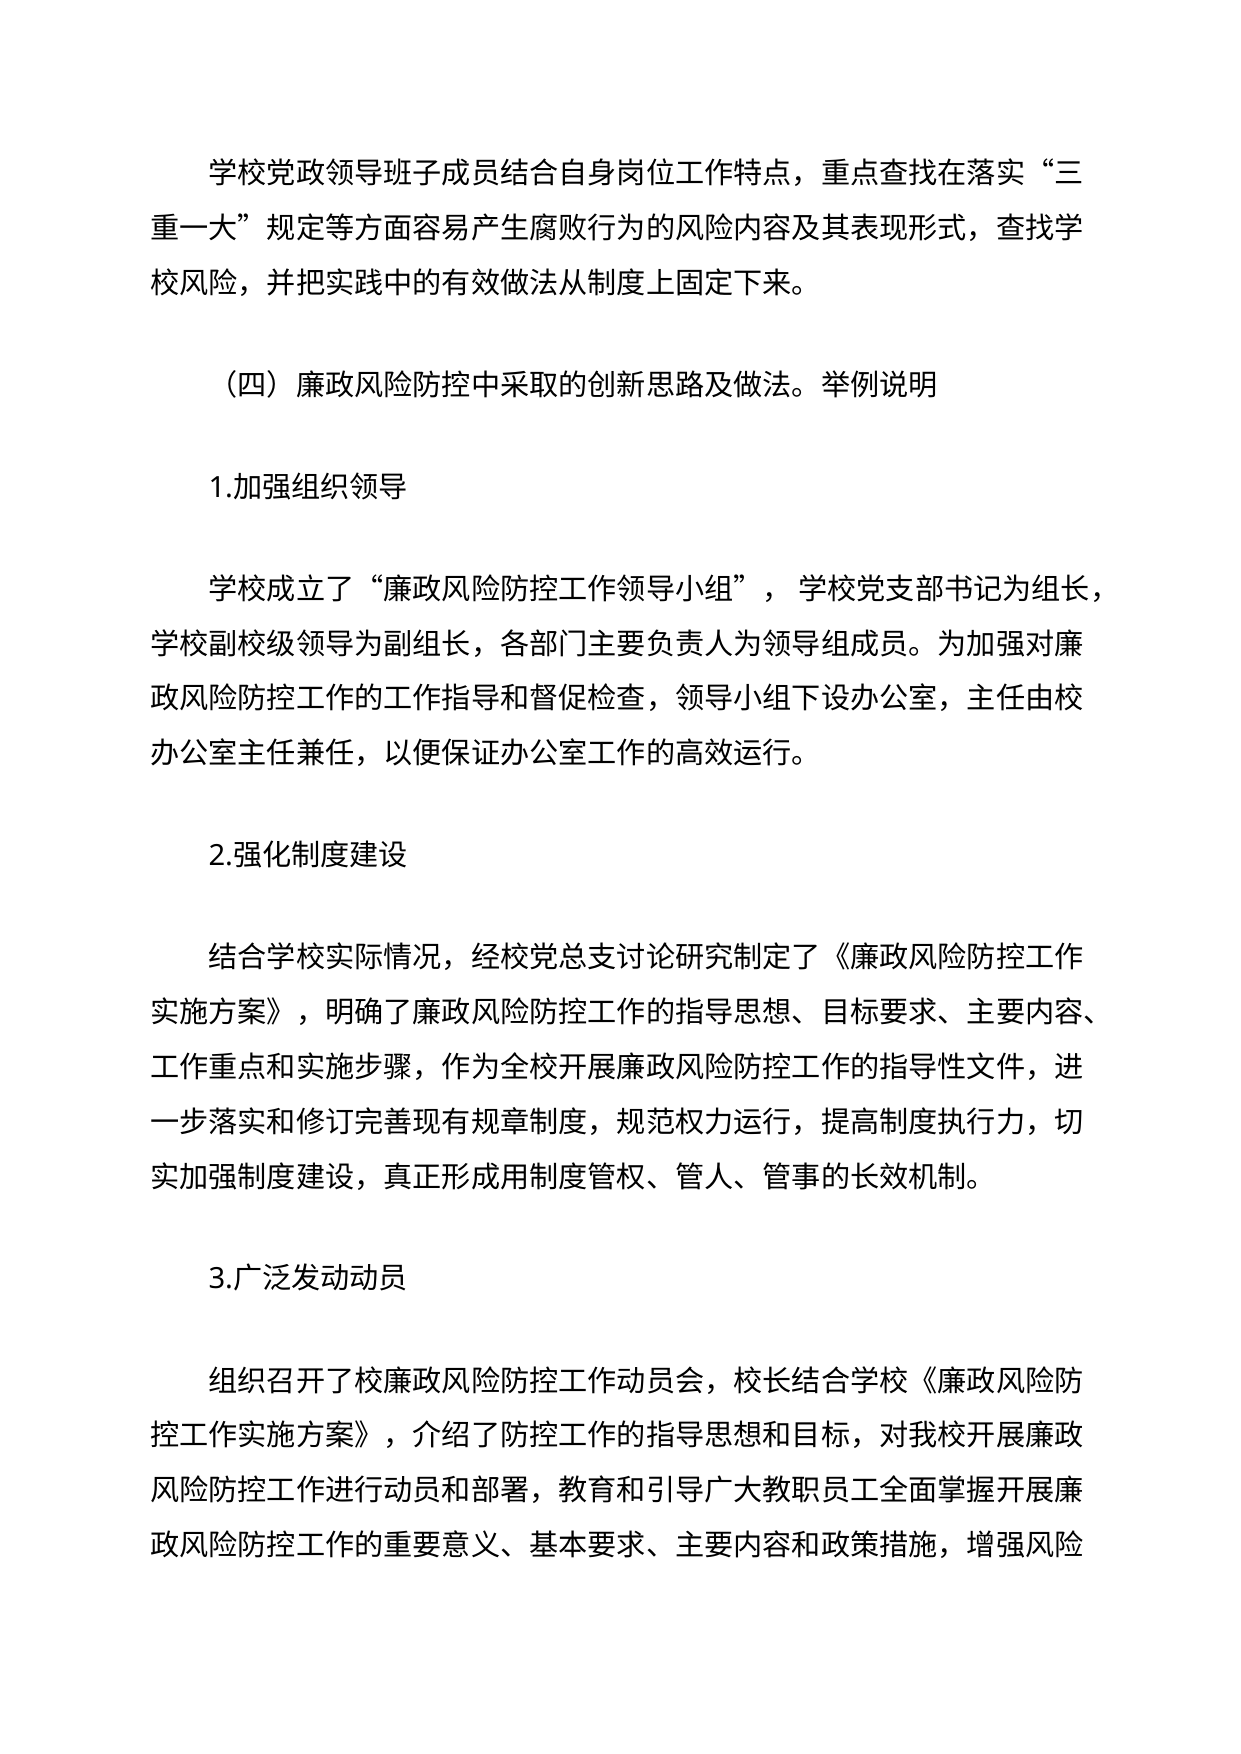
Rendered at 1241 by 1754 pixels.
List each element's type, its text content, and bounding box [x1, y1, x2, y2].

text 1.加强组织领导 [150, 463, 1090, 506]
text （四）廉政风险防控中采取的创新思路及做法。举例说明 [150, 362, 1090, 404]
text 学校党政领导班子成员结合自身岗位工作特点，重点查找在落实“三重一大”规定等方面容易产生腐败行为的风险内容及其表现形式，查找学校风险，并把实践中的有效做法从制度上固定下来。 [150, 150, 1090, 302]
text 结合学校实际情况，经校党总支讨论研究制定了《廉政风险防控工作实施方案》，明确了廉政风险防控工作的指导思想、目标要求、主要内容、工作重点和实施步骤，作为全校开展廉政风险防控工作的指导性文件，进一步落实和修订完善现有规章制度，规范权力运行，提高制度执行力，切实加强制度建设，真正形成用制度管权、管人、管事的长效机制。 [150, 934, 1090, 1196]
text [150, 1357, 1090, 1564]
text 3.广泛发动动员 [150, 1255, 1090, 1297]
text 学校成立了“廉政风险防控工作领导小组”， 学校党支部书记为组长，学校副校级领导为副组长，各部门主要负责人为领导组成员。为加强对廉政风险防控工作的工作指导和督促检查，领导小组下设办公室，主任由校办公室主任兼任，以便保证办公室工作的高效运行。 [150, 565, 1090, 772]
text 2.强化制度建设 [150, 832, 1090, 874]
